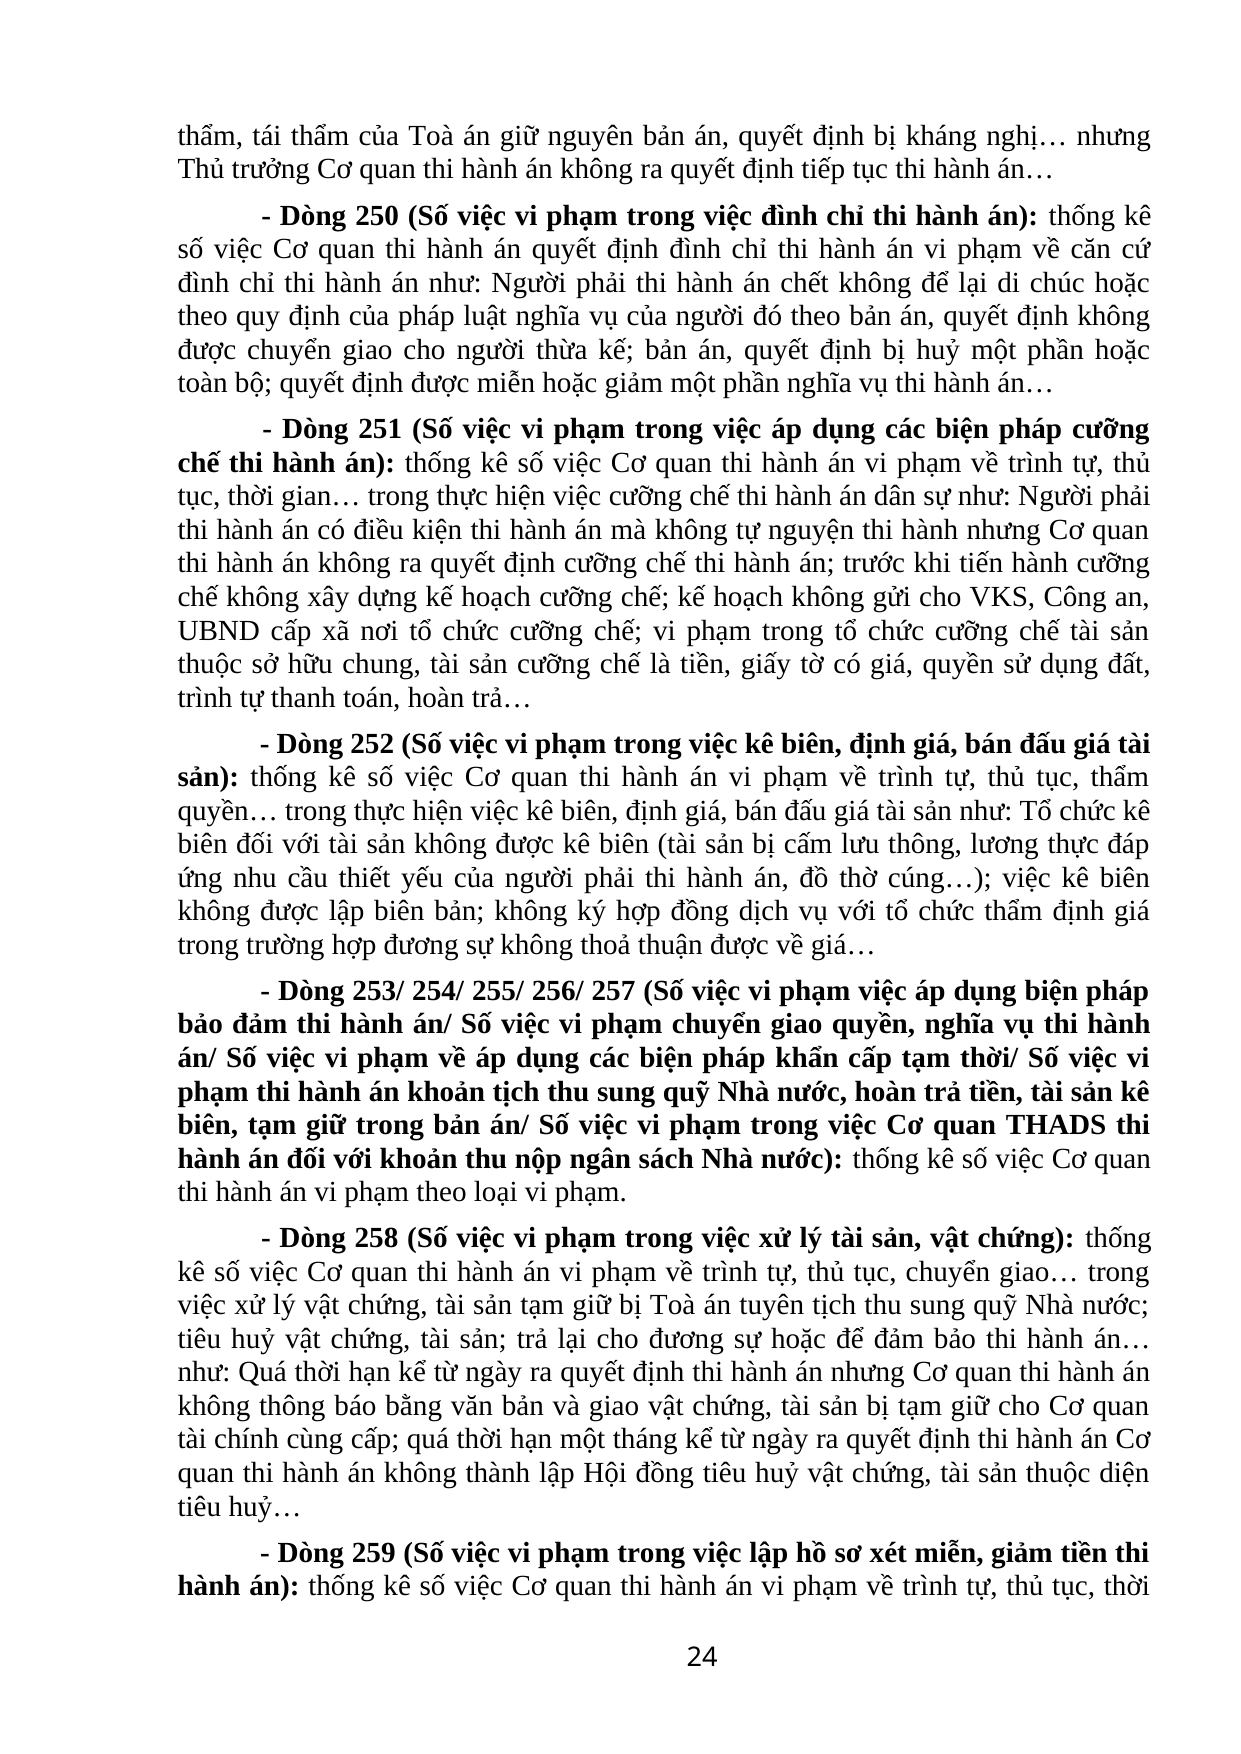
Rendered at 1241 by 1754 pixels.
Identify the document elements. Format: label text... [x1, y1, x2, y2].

text - Dòng 253/ 254/ 255/ 256/ 257 (Số việc vi phạm việc áp dụng biện pháp bảo đảm thi hành án/ Số việc vi phạm chuyển giao quyền, nghĩa vụ thi hành án/ Số việc vi phạm về áp dụng các biện pháp khẩn cấp tạm thời/ Số việc vi phạm thi hành án khoản tịch thu sung quỹ Nhà nước, hoàn trả tiền, tài sản kê biên, tạm giữ trong bản án/ Số việc vi phạm trong việc Cơ quan THADS thi hành án đối với khoản thu nộp ngân sách Nhà nước): thống kê số việc Cơ quan thi hành án vi phạm theo loại vi phạm. [177, 973, 1152, 1208]
text - Dòng 252 (Số việc vi phạm trong việc kê biên, định giá, bán đấu giá tài sản): thống kê số việc Cơ quan thi hành án vi phạm về trình tự, thủ tục, thẩm quyền… trong thực hiện việc kê biên, định giá, bán đấu giá tài sản như: Tổ chức kê biên đối với tài sản không được kê biên (tài sản bị cấm lưu thông, lương thực đáp ứng nhu cầu thiết yếu của người phải thi hành án, đồ thờ cúng…); việc kê biên không được lập biên bản; không ký hợp đồng dịch vụ với tổ chức thẩm định giá trong trường hợp đương sự không thoả thuận được về giá… [177, 726, 1152, 961]
text - Dòng 251 (Số việc vi phạm trong việc áp dụng các biện pháp cưỡng chế thi hành án): thống kê số việc Cơ quan thi hành án vi phạm về trình tự, thủ tục, thời gian… trong thực hiện việc cưỡng chế thi hành án dân sự như: Người phải thi hành án có điều kiện thi hành án mà không tự nguyện thi hành nhưng Cơ quan thi hành án không ra quyết định cưỡng chế thi hành án; trước khi tiến hành cưỡng chế không xây dựng kế hoạch cưỡng chế; kế hoạch không gửi cho VKS, Công an, UBND cấp xã nơi tổ chức cưỡng chế; vi phạm trong tổ chức cưỡng chế tài sản thuộc sở hữu chung, tài sản cưỡng chế là tiền, giấy tờ có giá, quyền sử dụng đất, trình tự thanh toán, hoàn trả… [177, 411, 1152, 713]
text - Dòng 250 (Số việc vi phạm trong việc đình chỉ thi hành án): thống kê số việc Cơ quan thi hành án quyết định đình chỉ thi hành án vi phạm về căn cứ đình chỉ thi hành án như: Người phải thi hành án chết không để lại di chúc hoặc theo quy định của pháp luật nghĩa vụ của người đó theo bản án, quyết định không được chuyển giao cho người thừa kế; bản án, quyết định bị huỷ một phần hoặc toàn bộ; quyết định được miễn hoặc giảm một phần nghĩa vụ thi hành án… [177, 198, 1152, 399]
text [177, 1535, 1152, 1602]
text - Dòng 258 (Số việc vi phạm trong việc xử lý tài sản, vật chứng): thống kê số việc Cơ quan thi hành án vi phạm về trình tự, thủ tục, chuyển giao… trong việc xử lý vật chứng, tài sản tạm giữ bị Toà án tuyên tịch thu sung quỹ Nhà nước; tiêu huỷ vật chứng, tài sản; trả lại cho đương sự hoặc để đảm bảo thi hành án… như: Quá thời hạn kể từ ngày ra quyết định thi hành án nhưng Cơ quan thi hành án không thông báo bằng văn bản và giao vật chứng, tài sản bị tạm giữ cho Cơ quan tài chính cùng cấp; quá thời hạn một tháng kể từ ngày ra quyết định thi hành án Cơ quan thi hành án không thành lập Hội đồng tiêu huỷ vật chứng, tài sản thuộc diện tiêu huỷ… [177, 1220, 1152, 1522]
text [177, 118, 1152, 185]
